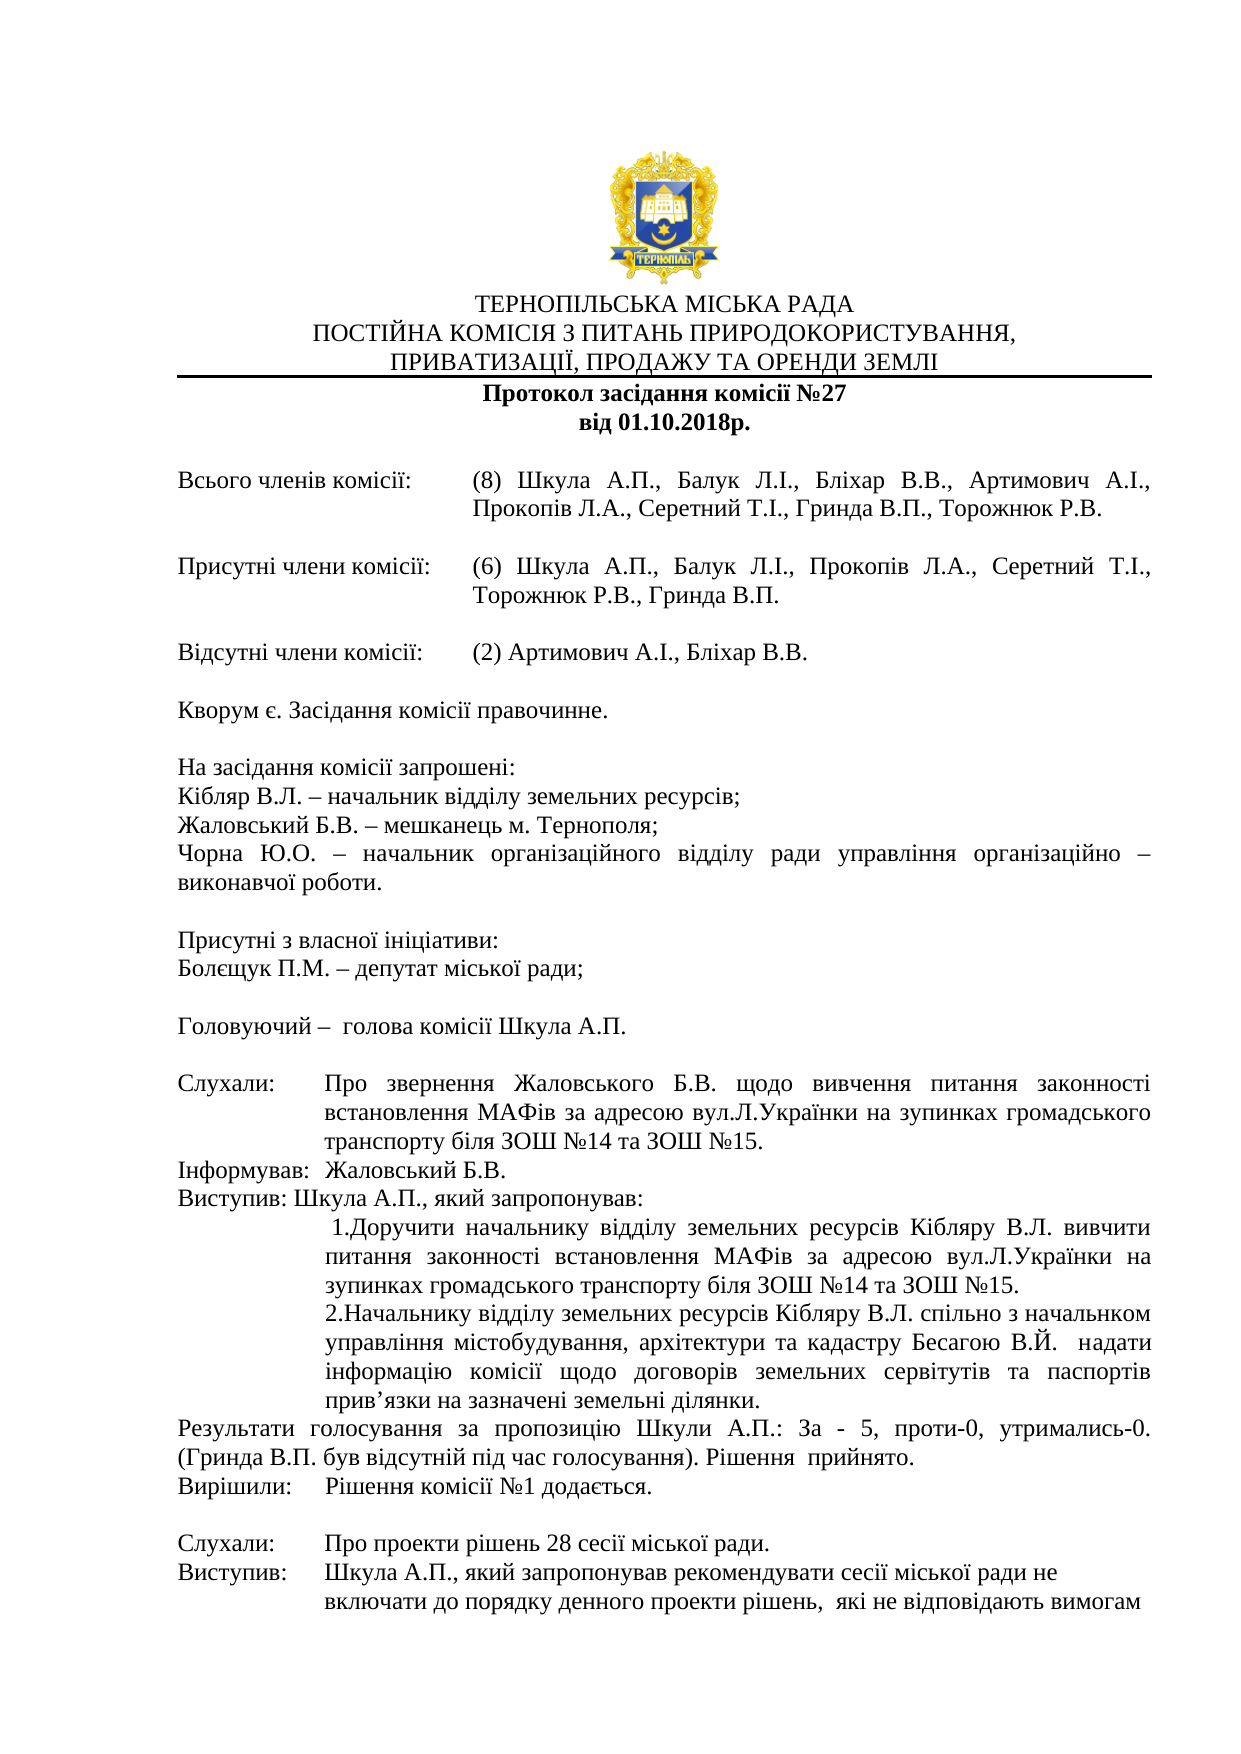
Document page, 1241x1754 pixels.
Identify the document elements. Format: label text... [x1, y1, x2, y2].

text Слухали: Про проекти рішень 28 сесії міської ради. [177, 1528, 1152, 1557]
text від 01.10.2018р. [177, 407, 1152, 436]
text Слухали: Про звернення Жаловського Б.В. щодо вивчення питання законності встановлення МАФів за адресою вул.Л.Українки на зупинках громадського транспорту біля ЗОШ №14 та ЗОШ №15. [177, 1068, 1152, 1155]
text Присутні з власної ініціативи: [177, 925, 1152, 953]
text Болєщук П.М. – депутат міської ради; [177, 953, 1152, 982]
text Головуючий – голова комісії Шкула А.П. [177, 1011, 1152, 1040]
text Кібляр В.Л. – начальник відділу земельних ресурсів; [177, 781, 1152, 810]
text Кворум є. Засідання комісії правочинне. [177, 695, 1152, 723]
text Протокол засідання комісії №27 [177, 378, 1152, 407]
text ПОСТІЙНА КОМІСІЯ З ПИТАНЬ ПРИРОДОКОРИСТУВАННЯ, [177, 318, 1152, 347]
text Результати голосування за пропозицію Шкули А.П.: За - 5, проти-0, утримались-0. (Гринда В.П. був відсутній під час голосування). Рішення прийнято. [177, 1413, 1152, 1471]
text Жаловський Б.В. – мешканець м. Тернополя; [177, 810, 1152, 838]
text ПРИВАТИЗАЦІЇ, ПРОДАЖУ ТА ОРЕНДИ ЗЕМЛІ [177, 347, 1152, 375]
text Всього членів комісії: (8) Шкула А.П., Балук Л.І., Бліхар В.В., Артимович А.І., Прокопів Л.А., Серетний Т.І., Гринда В.П., Торожнюк Р.В. [177, 465, 1152, 522]
text Чорна Ю.О. – начальник організаційного відділу ради управління організаційно – виконавчої роботи. [177, 838, 1152, 896]
text ТЕРНОПІЛЬСЬКА МІСЬКА РАДА [177, 289, 1152, 318]
text 2.Начальнику відділу земельних ресурсів Кібляру В.Л. спільно з начальнком управління містобудування, архітектури та кадастру Бесагою В.Й. надати інформацію комісії щодо договорів земельних сервітутів та паспортів прив’язки на зазначені земельні ділянки. [325, 1298, 1152, 1413]
text Виступив: Шкула А.П., який запропонував: [177, 1183, 1152, 1212]
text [177, 1557, 1152, 1615]
text 1.Доручити начальнику відділу земельних ресурсів Кібляру В.Л. вивчити питання законності встановлення МАФів за адресою вул.Л.Українки на зупинках громадського транспорту біля ЗОШ №14 та ЗОШ №15. [325, 1212, 1152, 1298]
text Відсутні члени комісії: (2) Артимович А.І., Бліхар В.В. [177, 637, 1152, 666]
text Інформував: Жаловський Б.В. [177, 1155, 1152, 1183]
text Присутні члени комісії: (6) Шкула А.П., Балук Л.І., Прокопів Л.А., Серетний Т.І., Торожнюк Р.В., Гринда В.П. [177, 551, 1152, 608]
text На засідання комісії запрошені: [177, 752, 1152, 781]
picture [595, 146, 734, 289]
text Вирішили: Рішення комісії №1 додається. [177, 1471, 1152, 1500]
